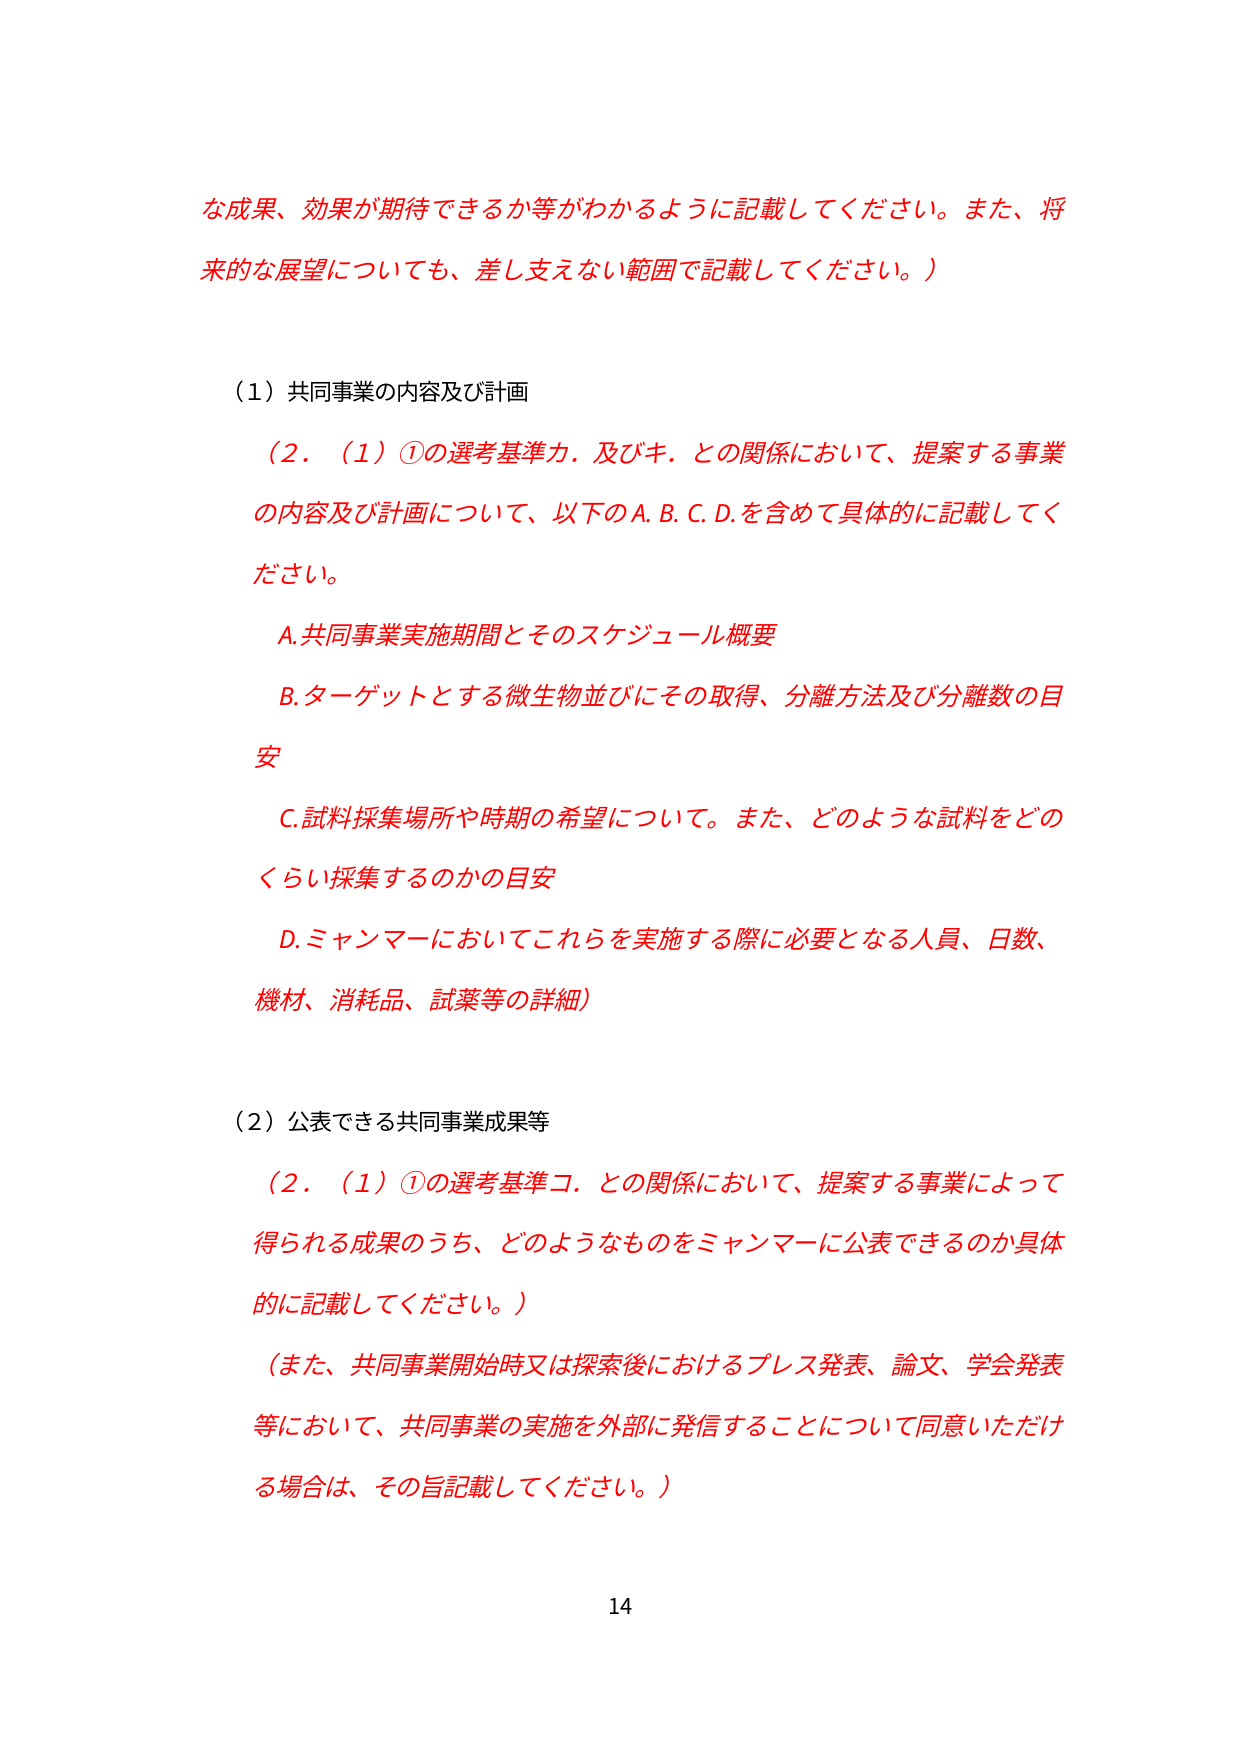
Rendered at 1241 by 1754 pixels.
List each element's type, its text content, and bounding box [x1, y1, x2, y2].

text （２．（１）①の選考基準カ．及びキ．との関係において、提案する事業の内容及び計画について、以下のA. B. C. D.を含めて具体的に記載してください。 [251, 421, 1063, 603]
text （また、共同事業開始時又は探索後におけるプレス発表、論文、学会発表等において、共同事業の実施を外部に発信することについて同意いただける場合は、その旨記載してください。） [251, 1333, 1063, 1516]
text （１）共同事業の内容及び計画 [221, 360, 1063, 421]
text （２．（１）①の選考基準コ．との関係において、提案する事業によって得られる成果のうち、どのようなものをミャンマーに公表できるのか具体的に記載してください。） [251, 1151, 1063, 1333]
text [199, 177, 1063, 299]
text A.共同事業実施期間とそのスケジュール概要 [253, 603, 1063, 664]
text B.ターゲットとする微生物並びにその取得、分離方法及び分離数の目安 [253, 664, 1063, 786]
text C.試料採集場所や時期の希望について。また、どのような試料をどのくらい採集するのかの目安 [253, 786, 1063, 907]
text D.ミャンマーにおいてこれらを実施する際に必要となる人員、日数、機材、消耗品、試薬等の詳細） [253, 907, 1063, 1029]
text （２）公表できる共同事業成果等 [221, 1090, 1063, 1151]
